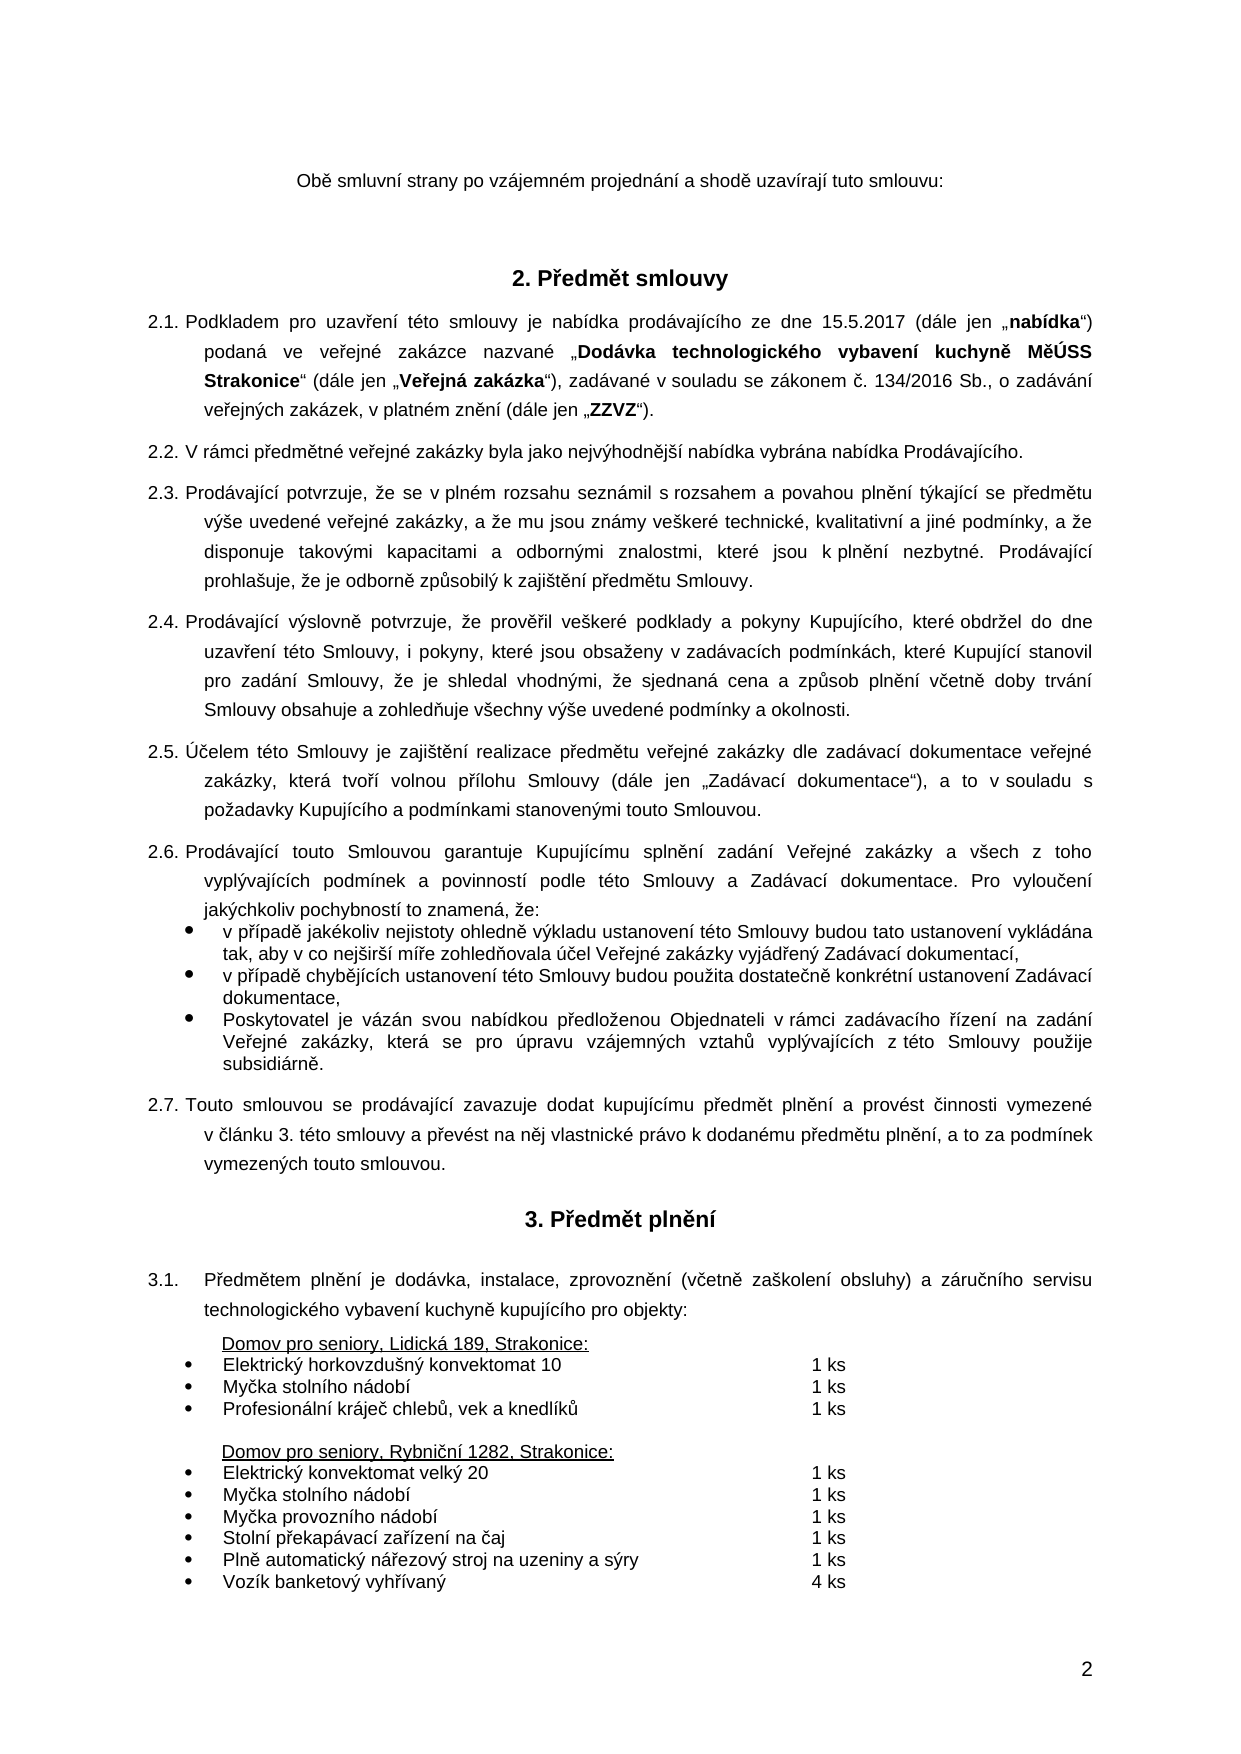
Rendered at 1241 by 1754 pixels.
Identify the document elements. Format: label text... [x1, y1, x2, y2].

list Elektrický horkovzdušný konvektomat 10 1 ks [185, 1354, 1093, 1376]
list Poskytovatel je vázán svou nabídkou předloženou Objednateli v rámci zadávacího řízení na zadání Veřejné zakázky, která se pro úpravu vzájemných vztahů vyplývajících z této Smlouvy použije subsidiárně. [185, 1008, 1093, 1074]
text Obě smluvní strany po vzájemném projednání a shodě uzavírají tuto smlouvu: [148, 162, 1093, 191]
list Myčka stolního nádobí 1 ks [185, 1484, 1093, 1506]
text Domov pro seniory, Lidická 189, Strakonice: [148, 1332, 1093, 1354]
list Plně automatický nářezový stroj na uzeniny a sýry 1 ks [185, 1549, 1093, 1571]
list Myčka stolního nádobí 1 ks [185, 1376, 1093, 1397]
list Prodávající potvrzuje, že se v plném rozsahu seznámil s rozsahem a povahou plnění týkající se předmětu výše uvedené veřejné zakázky, a že mu jsou známy veškeré technické, kvalitativní a jiné podmínky, a že disponuje takovými kapacitami a odbornými znalostmi, které jsou k plnění nezbytné. Prodávající prohlašuje, že je odborně způsobilý k zajištění předmětu Smlouvy. [148, 474, 1093, 591]
list Podkladem pro uzavření této smlouvy je nabídka prodávajícího ze dne 15.5.2017 (dále jen „nabídka“) podaná ve veřejné zakázce nazvané „Dodávka technologického vybavení kuchyně MěÚSS Strakonice“ (dále jen „Veřejná zakázka“), zadávané v souladu se zákonem č. 134/2016 Sb., o zadávání veřejných zakázek, v platném znění (dále jen „ZZVZ“). [148, 304, 1093, 420]
text 2. Předmět smlouvy [148, 262, 1093, 291]
list Prodávající výslovně potvrzuje, že prověřil veškeré podklady a pokyny Kupujícího, které obdržel do dne uzavření této Smlouvy, i pokyny, které jsou obsaženy v zadávacích podmínkách, které Kupující stanovil pro zadání Smlouvy, že je shledal vhodnými, že sjednaná cena a způsob plnění včetně doby trvání Smlouvy obsahuje a zohledňuje všechny výše uvedené podmínky a okolnosti. [148, 604, 1093, 720]
list Vozík banketový vyhřívaný 4 ks [185, 1571, 1093, 1592]
text 3. Předmět plnění [148, 1203, 1093, 1232]
list Stolní překapávací zařízení na čaj 1 ks [185, 1527, 1093, 1549]
list V rámci předmětné veřejné zakázky byla jako nejvýhodnější nabídka vybrána nabídka Prodávajícího. [148, 433, 1093, 462]
list Profesionální kráječ chlebů, vek a knedlíků 1 ks [185, 1397, 1093, 1419]
list Předmětem plnění je dodávka, instalace, zprovoznění (včetně zaškolení obsluhy) a záručního servisu technologického vybavení kuchyně kupujícího pro objekty: [148, 1262, 1093, 1320]
list Touto smlouvou se prodávající zavazuje dodat kupujícímu předmět plnění a provést činnosti vymezené v článku 3. této smlouvy a převést na něj vlastnické právo k dodanému předmětu plnění, a to za podmínek vymezených touto smlouvou. [148, 1087, 1093, 1174]
list Elektrický konvektomat velký 20 1 ks [185, 1462, 1093, 1484]
list v případě chybějících ustanovení této Smlouvy budou použita dostatečně konkrétní ustanovení Zadávací dokumentace, [185, 964, 1093, 1008]
list Prodávající touto Smlouvou garantuje Kupujícímu splnění zadání Veřejné zakázky a všech z toho vyplývajících podmínek a povinností podle této Smlouvy a Zadávací dokumentace. Pro vyloučení jakýchkoliv pochybností to znamená, že: [148, 833, 1093, 920]
text Domov pro seniory, Rybniční 1282, Strakonice: [148, 1441, 1093, 1462]
list Myčka provozního nádobí 1 ks [185, 1506, 1093, 1527]
list v případě jakékoliv nejistoty ohledně výkladu ustanovení této Smlouvy budou tato ustanovení vykládána tak, aby v co nejširší míře zohledňovala účel Veřejné zakázky vyjádřený Zadávací dokumentací, [185, 920, 1093, 964]
list Účelem této Smlouvy je zajištění realizace předmětu veřejné zakázky dle zadávací dokumentace veřejné zakázky, která tvoří volnou přílohu Smlouvy (dále jen „Zadávací dokumentace“), a to v souladu s požadavky Kupujícího a podmínkami stanovenými touto Smlouvou. [148, 733, 1093, 820]
